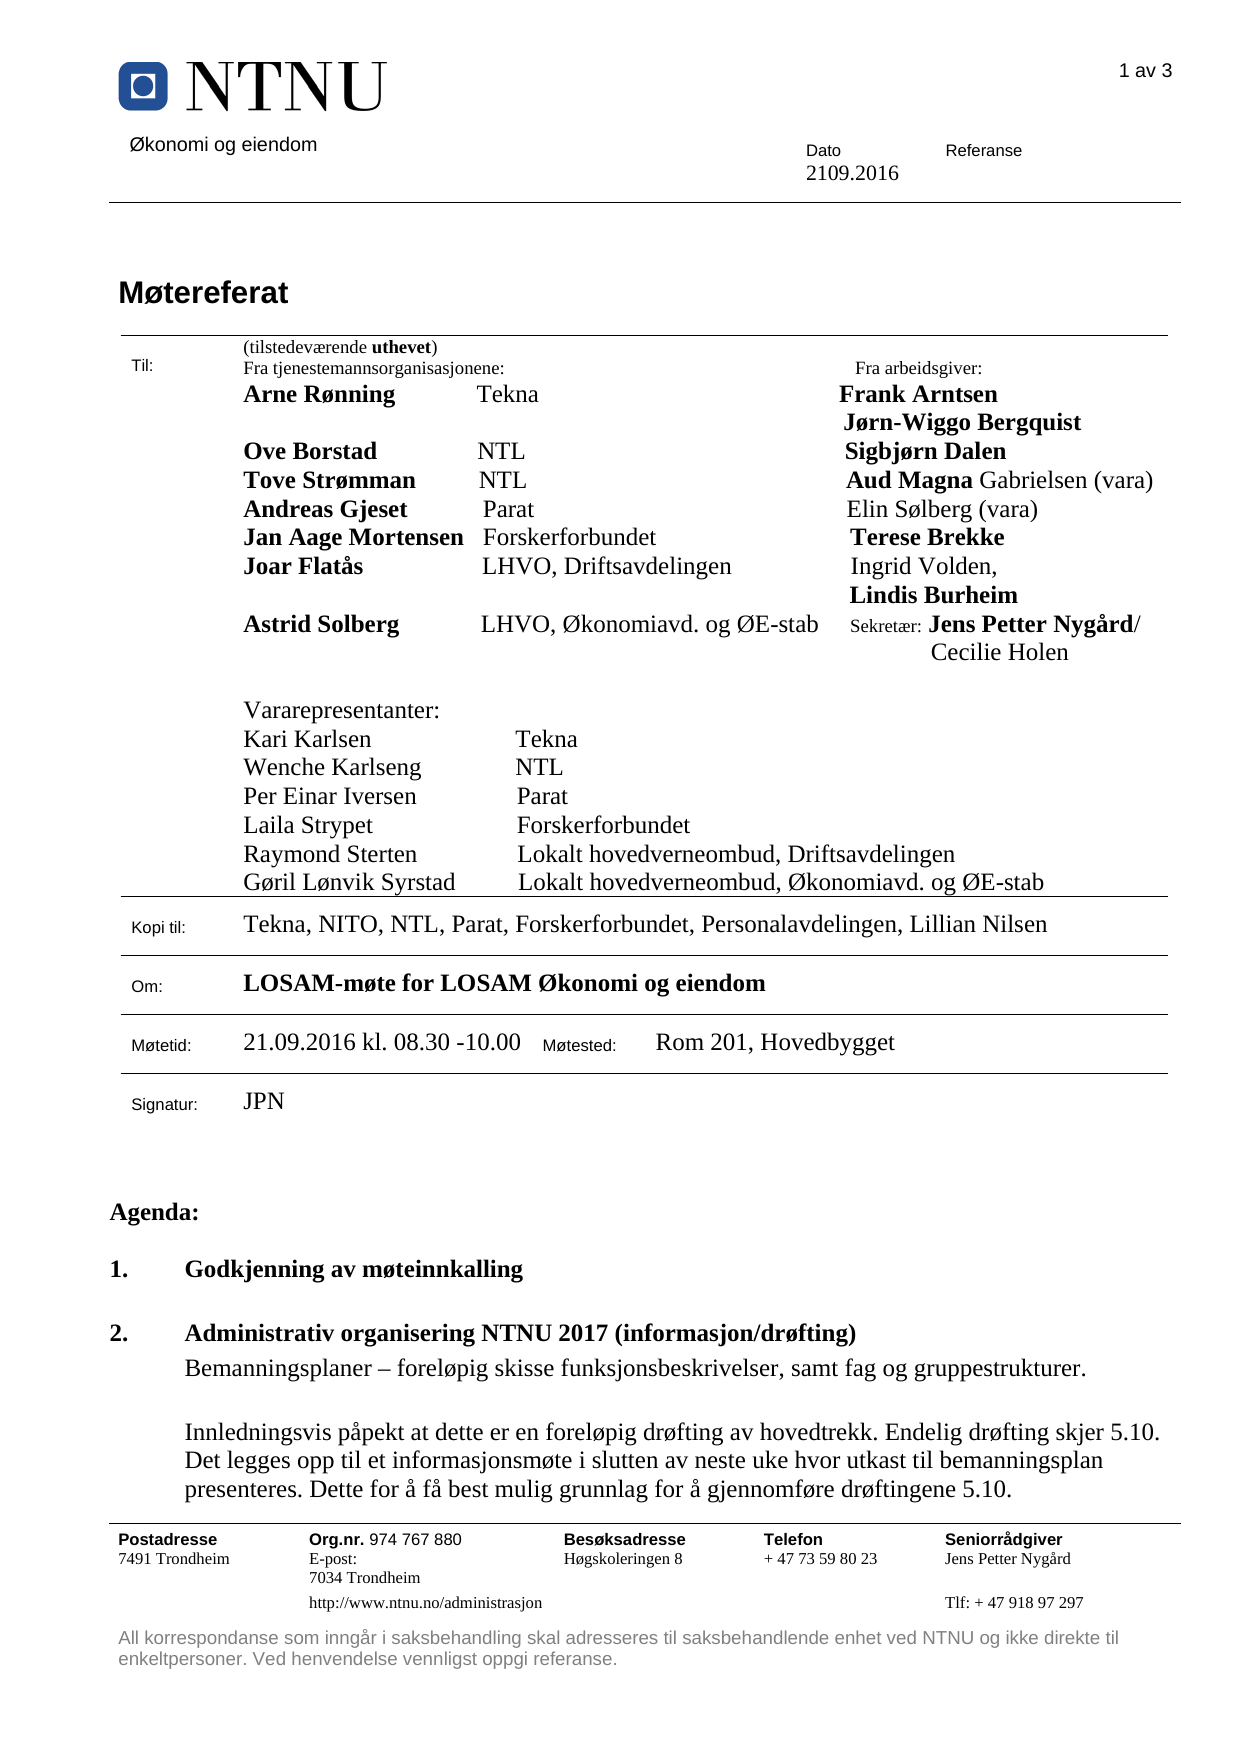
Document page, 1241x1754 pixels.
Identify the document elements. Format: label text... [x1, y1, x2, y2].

text Bemanningsplaner – foreløpig skisse funksjonsbeskrivelser, samt fag og gruppestrukturer. [184, 1353, 1172, 1410]
picture [118, 62, 387, 112]
table_cell Tekna, NITO, NTL, Parat, Forskerforbundet, Personalavdelingen, Lillian Nilsen [233, 897, 1168, 955]
table_cell 21.09.2016 kl. 08.30 -10.00 [233, 1015, 532, 1073]
text Møtereferat [118, 274, 1172, 309]
table_cell Kopi til: [121, 897, 232, 955]
table_header (tilstedeværende uthevet) Fra tjenestemannsorganisasjonene: Fra arbeidsgiver: Arne Rønning Tekna Frank Arntsen Jørn-Wiggo Bergquist Ove Borstad NTL Sigbjørn Dalen Tove Strømman NTL Aud Magna Gabrielsen (vara) Andreas Gjeset Parat Elin Sølberg (vara) Jan Aage Mortensen Forskerforbundet Terese Brekke Joar Flatås LHVO, Driftsavdelingen Ingrid Volden, Lindis Burheim Astrid Solberg LHVO, Økonomiavd. og ØE-stab Sekretær: Jens Petter Nygård/ Cecilie Holen Vararepresentanter: Kari Karlsen Tekna Wenche Karlseng NTL Per Einar Iversen Parat Laila Strypet Forskerforbundet Raymond Sterten Lokalt hovedverneombud, Driftsavdelingen Gøril Lønvik Syrstad Lokalt hovedverneombud, Økonomiavd. og ØE-stab [233, 336, 1168, 896]
text 2. Administrativ organisering NTNU 2017 (informasjon/drøfting) [109, 1318, 1172, 1347]
table_cell Om: [121, 956, 232, 1014]
table_cell Signatur: [121, 1074, 232, 1197]
text Agenda: 1. Godkjenning av møteinnkalling [109, 1197, 1172, 1312]
table_cell Møtested: [532, 1015, 645, 1073]
table_cell Møtetid: [121, 1015, 232, 1073]
table_cell JPN [233, 1074, 1168, 1197]
table_header Til: [121, 336, 232, 896]
text Innledningsvis påpekt at dette er en foreløpig drøfting av hovedtrekk. Endelig drøfting skjer 5.10. Det legges opp til et informasjonsmøte i slutten av neste uke hvor utkast til bemanningsplan presenteres. Dette for å få best mulig grunnlag for å gjennomføre drøftingene 5.10. [184, 1417, 1172, 1503]
table_cell Rom 201, Hovedbygget [645, 1015, 1168, 1073]
table_cell LOSAM-møte for LOSAM Økonomi og eiendom [233, 956, 1168, 1014]
